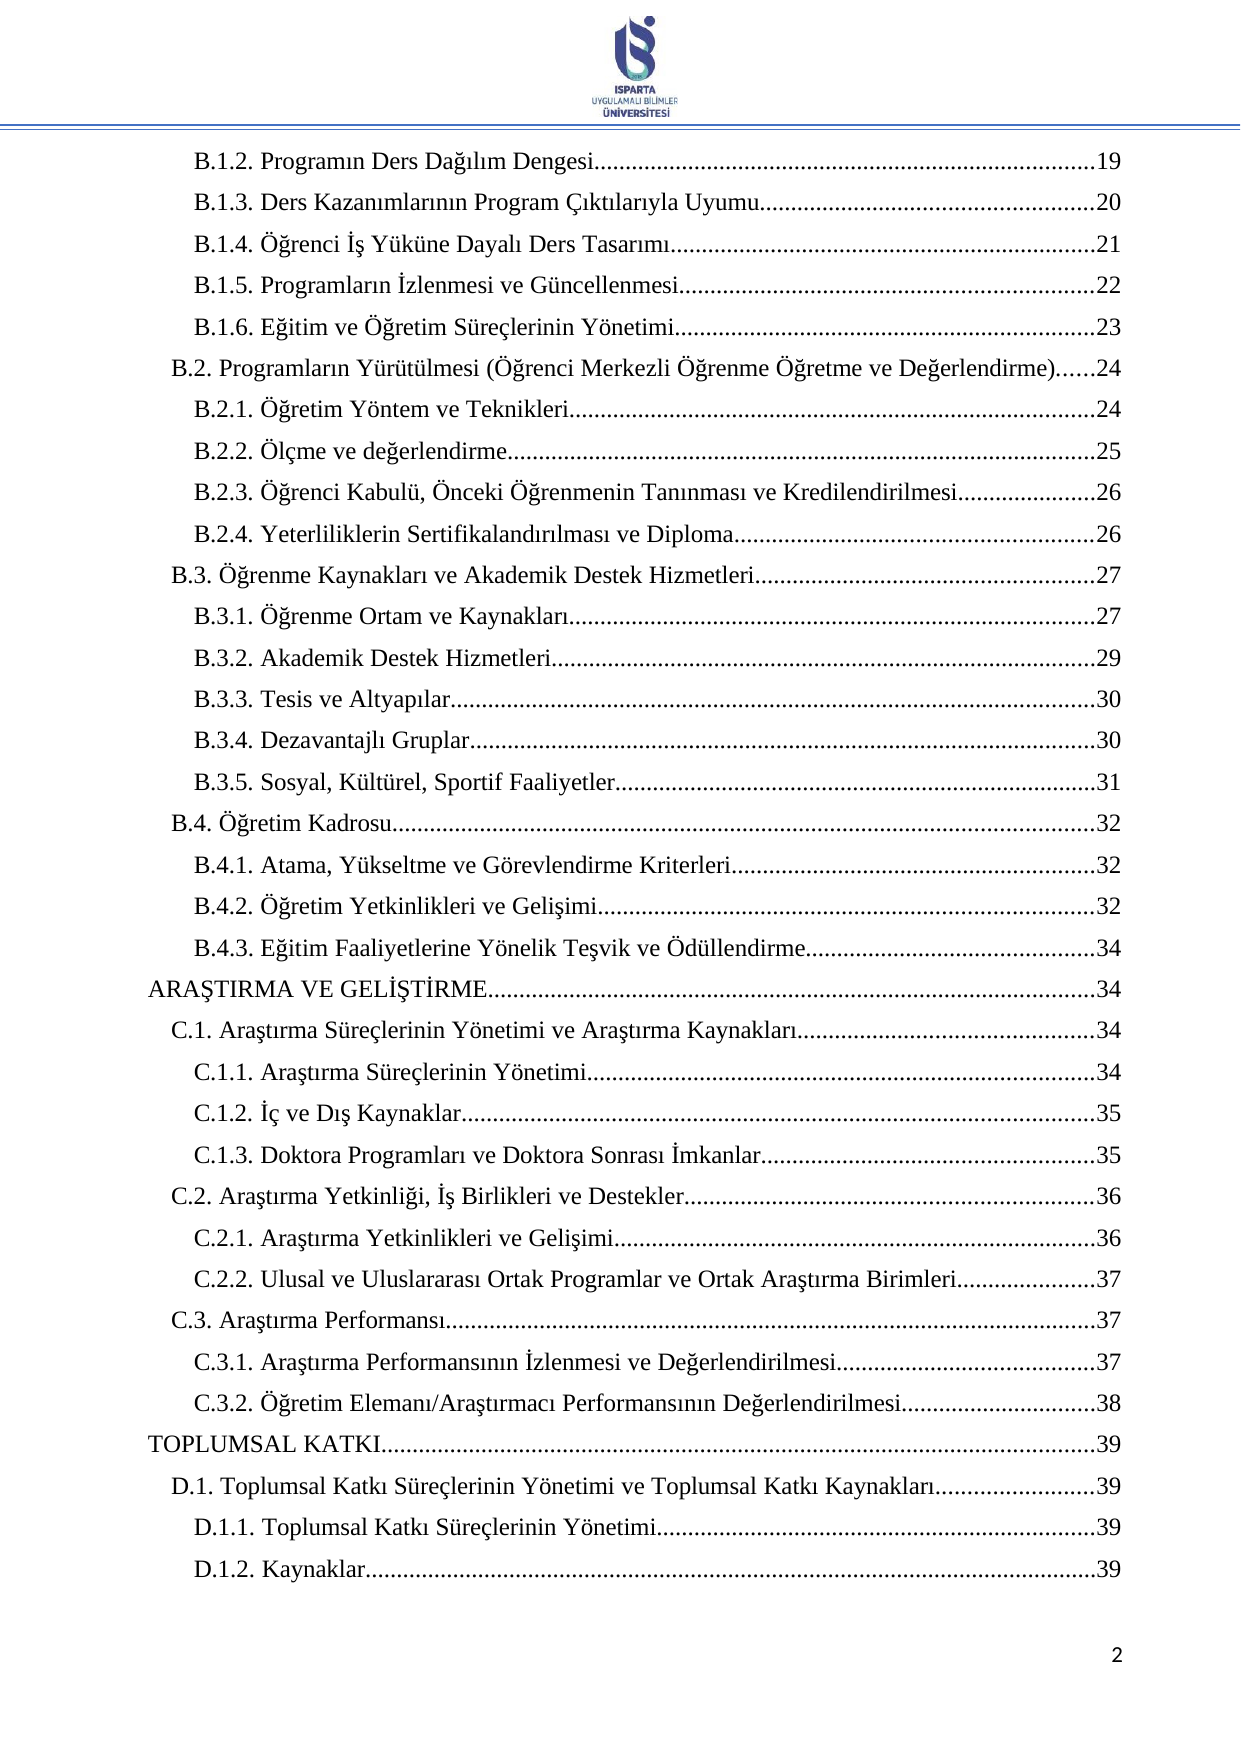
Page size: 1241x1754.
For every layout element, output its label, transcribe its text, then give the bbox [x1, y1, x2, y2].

list Doktora Programları ve Doktora Sonrası İmkanlar 35 [193, 1140, 1240, 1168]
list Toplumsal Katkı Süreçlerinin Yönetimi ve Toplumsal Katkı Kaynakları 39 [171, 1471, 1240, 1500]
list Programın Ders Dağılım Dengesi 19 [193, 146, 1240, 174]
list Akademik Destek Hizmetleri 29 [193, 643, 1240, 672]
list Öğrenme Kaynakları ve Akademik Destek Hizmetleri 27 [171, 560, 1240, 589]
list Sosyal, Kültürel, Sportif Faaliyetler 31 [193, 767, 1240, 796]
list Kaynaklar 39 [193, 1554, 1240, 1583]
list Toplumsal Katkı Süreçlerinin Yönetimi 39 [193, 1512, 1240, 1541]
list Yeterliliklerin Sertifikalandırılması ve Diploma 26 [193, 519, 1240, 547]
picture [592, 16, 678, 117]
list Öğretim Yetkinlikleri ve Gelişimi 32 [193, 891, 1240, 920]
text ARAŞTIRMA VE GELİŞTİRME 34 [148, 974, 1240, 1003]
list Öğrenci İş Yüküne Dayalı Ders Tasarımı 21 [193, 229, 1240, 257]
list Araştırma Performansının İzlenmesi ve Değerlendirilmesi 37 [193, 1347, 1240, 1376]
list Ölçme ve değerlendirme 25 [193, 436, 1240, 464]
list Öğretim Elemanı/Araştırmacı Performansının Değerlendirilmesi 38 [193, 1388, 1240, 1417]
list Eğitim Faaliyetlerine Yönelik Teşvik ve Ödüllendirme 34 [193, 933, 1240, 961]
list Programların Yürütülmesi (Öğrenci Merkezli Öğrenme Öğretme ve Değerlendirme) 24 [171, 353, 1240, 382]
list Araştırma Süreçlerinin Yönetimi 34 [193, 1057, 1240, 1086]
list Programların İzlenmesi ve Güncellenmesi 22 [193, 270, 1240, 299]
list Öğrenci Kabulü, Önceki Öğrenmenin Tanınması ve Kredilendirilmesi 26 [193, 477, 1240, 506]
list Öğrenme Ortam ve Kaynakları 27 [193, 601, 1240, 630]
list Araştırma Süreçlerinin Yönetimi ve Araştırma Kaynakları 34 [171, 1016, 1240, 1044]
list Öğretim Kadrosu 32 [171, 808, 1240, 837]
list Araştırma Performansı 37 [171, 1305, 1240, 1334]
list Eğitim ve Öğretim Süreçlerinin Yönetimi 23 [193, 312, 1240, 340]
text TOPLUMSAL KATKI 39 [148, 1429, 1240, 1458]
list Dezavantajlı Gruplar 30 [193, 726, 1240, 754]
list Ulusal ve Uluslararası Ortak Programlar ve Ortak Araştırma Birimleri 37 [193, 1264, 1240, 1293]
list Ders Kazanımlarının Program Çıktılarıyla Uyumu 20 [193, 187, 1240, 216]
list İç ve Dış Kaynaklar 35 [193, 1098, 1240, 1127]
list Araştırma Yetkinlikleri ve Gelişimi 36 [193, 1223, 1240, 1251]
list Tesis ve Altyapılar 30 [193, 684, 1240, 713]
list Araştırma Yetkinliği, İş Birlikleri ve Destekler 36 [171, 1181, 1240, 1210]
list Öğretim Yöntem ve Teknikleri 24 [193, 394, 1240, 423]
list Atama, Yükseltme ve Görevlendirme Kriterleri 32 [193, 850, 1240, 879]
